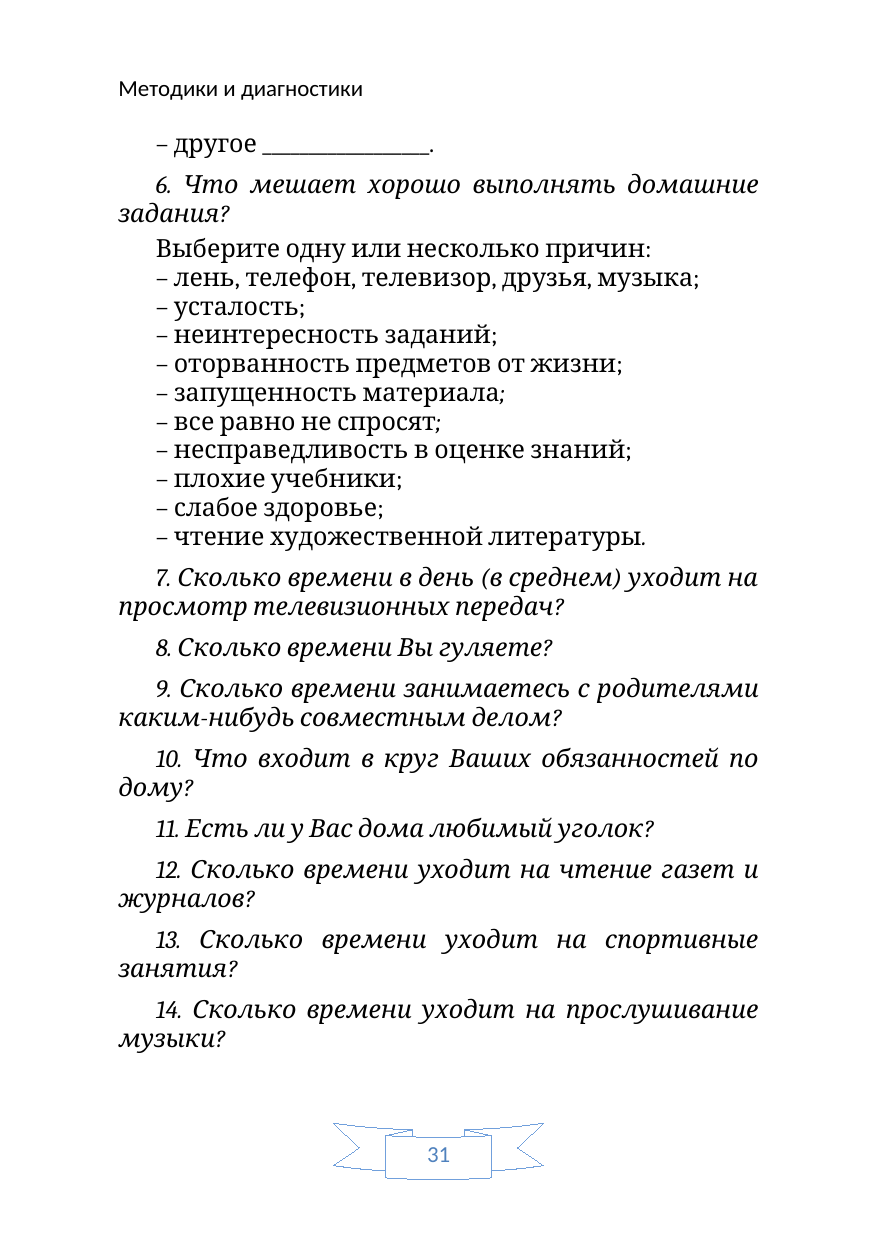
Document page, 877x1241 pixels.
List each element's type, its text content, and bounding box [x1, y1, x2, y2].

text 9. Сколько времени занимаетесь с родителями каким-нибудь совместным делом? [118, 675, 759, 732]
text – оторванность предметов от жизни; [118, 350, 759, 379]
text Выберите одну или несколько причин: [118, 235, 759, 264]
text 11. Есть ли у Вас дома любимый уголок? [118, 815, 759, 844]
text – несправедливость в оценке знаний; [118, 436, 759, 465]
text – усталость; [118, 292, 759, 321]
text – слабое здоровье; [118, 494, 759, 522]
text 10. Что входит в круг Ваших обязанностей по дому? [118, 745, 759, 802]
text – лень, телефон, телевизор, друзья, музыка; [118, 264, 759, 292]
text 6. Что мешает хорошо выполнять домашние задания? [118, 171, 759, 229]
text 14. Сколько времени уходит на прослушивание музыки? [118, 996, 759, 1054]
text – неинтересность заданий; [118, 321, 759, 350]
text – запущенность материала; [118, 379, 759, 407]
text 8. Сколько времени Вы гуляете? [118, 634, 759, 662]
text – все равно не спросят; [118, 407, 759, 436]
text 13. Сколько времени уходит на спортивные занятия? [118, 926, 759, 984]
text 7. Сколько времени в день (в среднем) уходит на просмотр телевизионных передач? [118, 564, 759, 621]
text – чтение художественной литературы. [118, 522, 759, 551]
text – другое __________________. [118, 130, 759, 159]
text 12. Сколько времени уходит на чтение газет и журналов? [118, 856, 759, 914]
text – плохие учебники; [118, 465, 759, 494]
